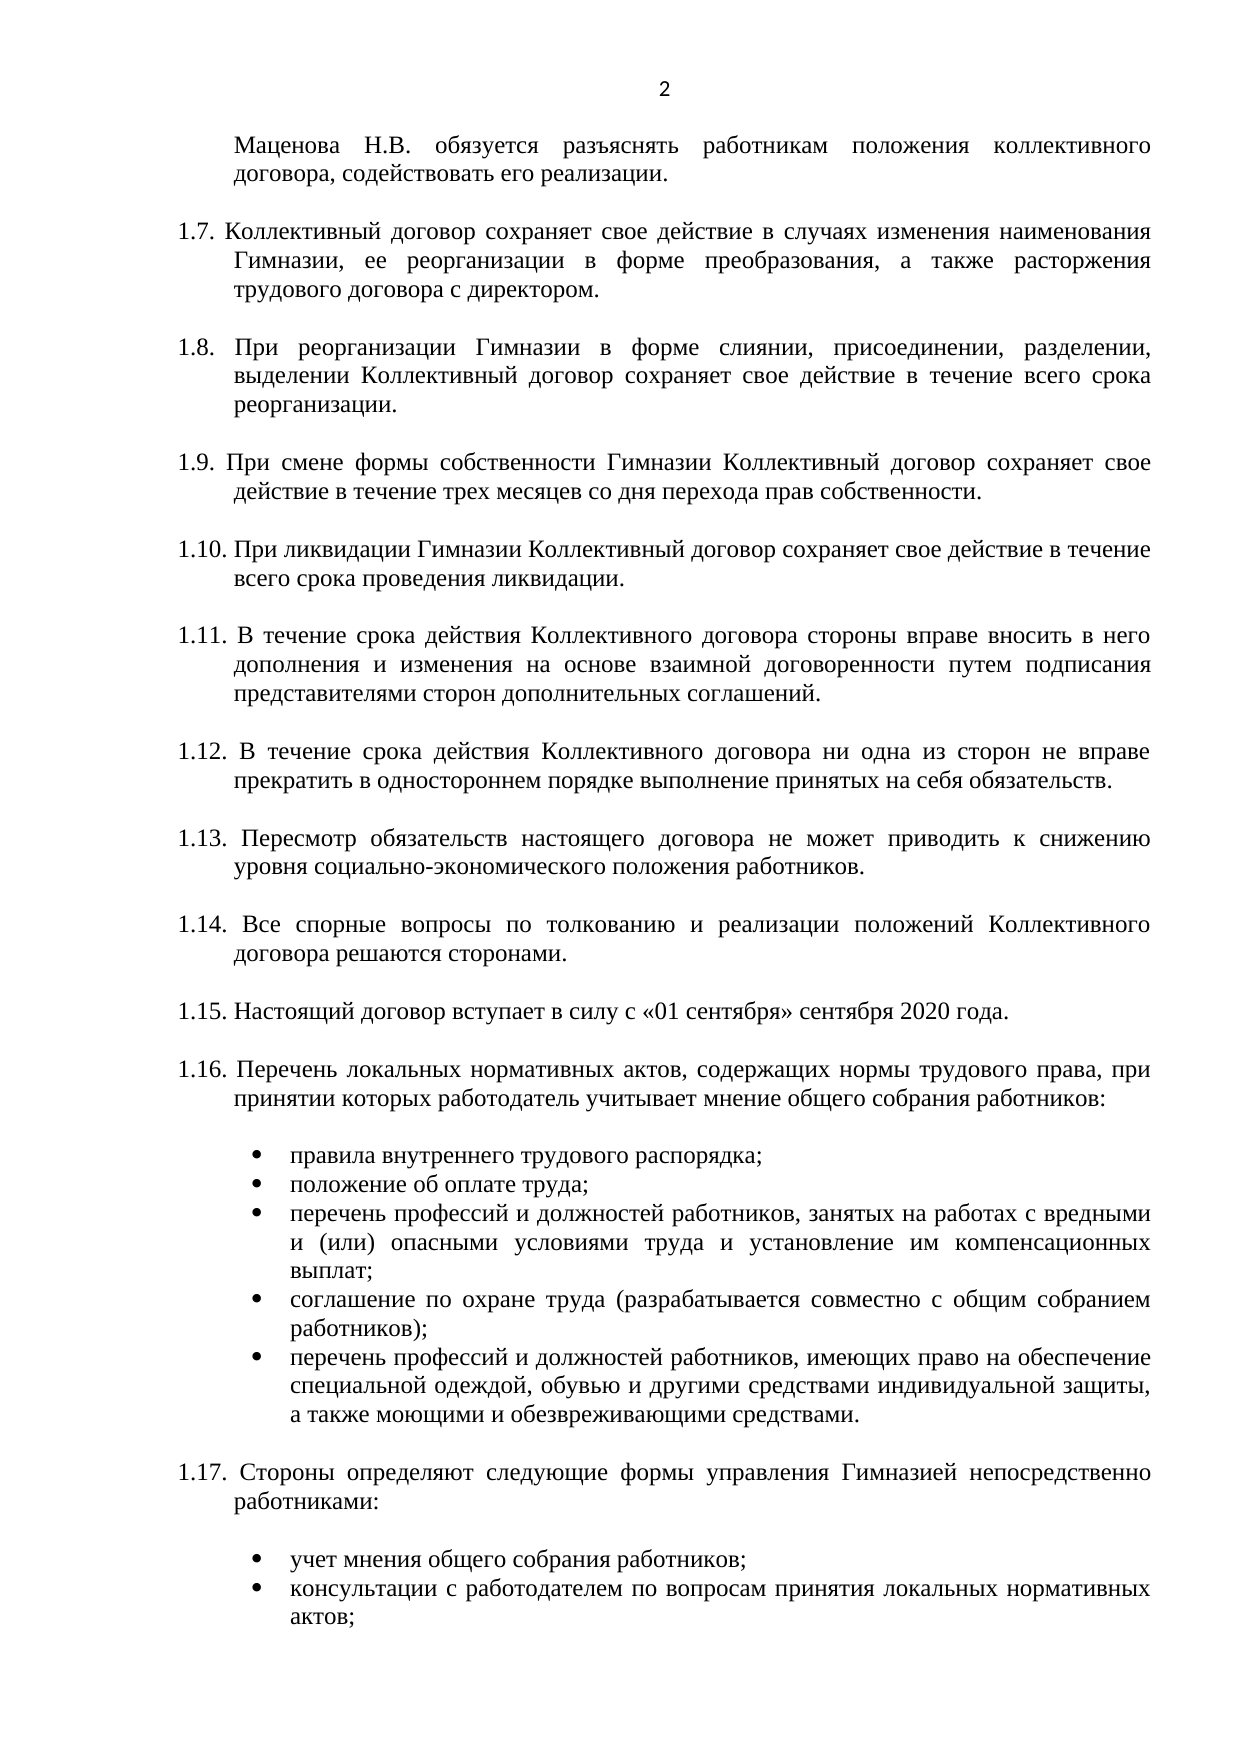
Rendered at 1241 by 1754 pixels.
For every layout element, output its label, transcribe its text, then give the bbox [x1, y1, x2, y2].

text 1.14. Все спорные вопросы по толкованию и реализации положений Коллективного договора решаются сторонами. [177, 909, 1152, 967]
text 1.10. При ликвидации Гимназии Коллективный договор сохраняет свое действие в течение всего срока проведения ликвидации. [177, 534, 1152, 591]
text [177, 130, 1152, 187]
text 1.17. Стороны определяют следующие формы управления Гимназией непосредственно работниками: [177, 1457, 1152, 1515]
text 1.12. В течение срока действия Коллективного договора ни одна из сторон не вправе прекратить в одностороннем порядке выполнение принятых на себя обязательств. [177, 736, 1152, 793]
list перечень профессий и должностей работников, занятых на работах с вредными и (или) опасными условиями труда и установление им компенсационных выплат; [252, 1198, 1152, 1284]
text 1.7. Коллективный договор сохраняет свое действие в случаях изменения наименования Гимназии, ее реорганизации в форме преобразования, а также расторжения трудового договора с директором. [177, 216, 1152, 303]
text 1.16. Перечень локальных нормативных актов, содержащих нормы трудового права, при принятии которых работодатель учитывает мнение общего собрания работников: [177, 1054, 1152, 1111]
text 1.9. При смене формы собственности Гимназии Коллективный договор сохраняет свое действие в течение трех месяцев со дня перехода прав собственности. [177, 447, 1152, 505]
text 1.15. Настоящий договор вступает в силу с «01 сентября» сентября 2020 года. [177, 996, 1152, 1025]
list соглашение по охране труда (разрабатывается совместно с общим собранием работников); [252, 1284, 1152, 1342]
list правила внутреннего трудового распорядка; [252, 1141, 1152, 1169]
text 1.11. В течение срока действия Коллективного договора стороны вправе вносить в него дополнения и изменения на основе взаимной договоренности путем подписания представителями сторон дополнительных соглашений. [177, 621, 1152, 707]
text 1.8. При реорганизации Гимназии в форме слиянии, присоединении, разделении, выделении Коллективный договор сохраняет свое действие в течение всего срока реорганизации. [177, 332, 1152, 418]
list перечень профессий и должностей работников, имеющих право на обеспечение специальной одеждой, обувью и другими средствами индивидуальной защиты, а также моющими и обезвреживающими средствами. [252, 1342, 1152, 1428]
list положение об оплате труда; [252, 1169, 1152, 1198]
list консультации с работодателем по вопросам принятия локальных нормативных актов; [252, 1573, 1152, 1630]
text 1.13. Пересмотр обязательств настоящего договора не может приводить к снижению уровня социально-экономического положения работников. [177, 823, 1152, 880]
list учет мнения общего собрания работников; [252, 1544, 1152, 1573]
